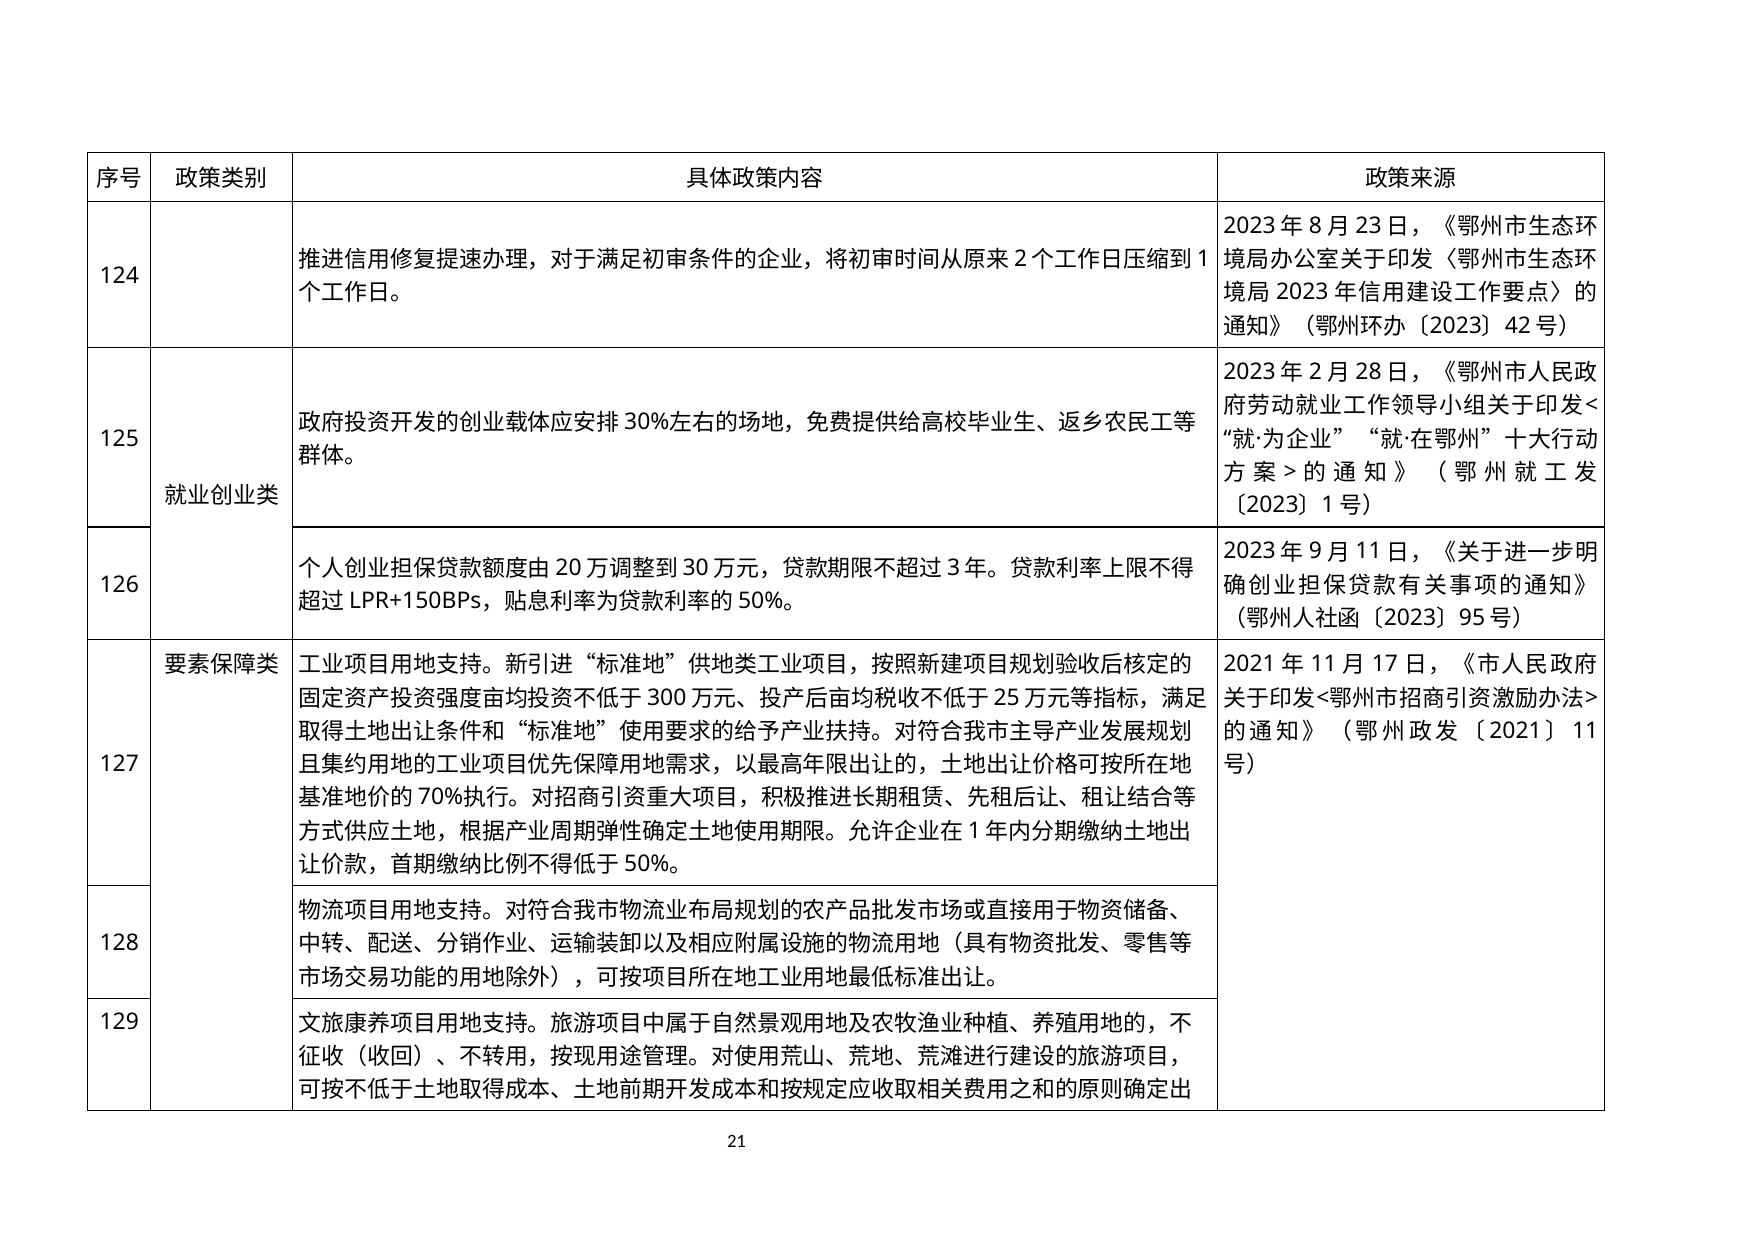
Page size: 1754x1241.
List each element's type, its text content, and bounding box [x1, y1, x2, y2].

table_cell 127 [88, 640, 150, 885]
table_cell 2023年8月23日，《鄂州市生态环境局办公室关于印发〈鄂州市生态环境局2023年信用建设工作要点〉的通知》（鄂州环办〔2023〕42号） [1218, 202, 1604, 347]
table_cell 125 [88, 348, 150, 526]
table_cell 2023年2月28日，《鄂州市人民政府劳动就业工作领导小组关于印发<“就·为企业”“就·在鄂州”十大行动方案>的通知》（鄂州就工发〔2023〕1号） [1218, 348, 1604, 526]
table_cell 129 [88, 999, 150, 1110]
table_cell 124 [88, 202, 150, 347]
table_cell 政府投资开发的创业载体应安排30%左右的场地，免费提供给高校毕业生、返乡农民工等群体。 [293, 348, 1217, 526]
table_cell 个人创业担保贷款额度由20万调整到30万元，贷款期限不超过3年。贷款利率上限不得超过LPR+150BPs，贴息利率为贷款利率的50%。 [293, 528, 1217, 639]
table_cell 126 [88, 528, 150, 639]
table_cell 2023年9月11日，《关于进一步明确创业担保贷款有关事项的通知》（鄂州人社函〔2023〕95号） [1218, 528, 1604, 639]
table_cell 2021年11月17日，《市人民政府关于印发<鄂州市招商引资激励办法>的通知》（鄂州政发〔2021〕11号） [1218, 640, 1604, 1110]
table_cell 128 [88, 886, 150, 998]
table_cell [293, 999, 1217, 1110]
table_header 具体政策内容 [293, 153, 1217, 201]
table_cell 推进信用修复提速办理，对于满足初审条件的企业，将初审时间从原来 2个工作日压缩到1个工作日。 [293, 202, 1217, 347]
table_cell 就业创业类 [151, 348, 292, 639]
table_header 政策类别 [151, 153, 292, 201]
table_cell 要素保障类 [151, 640, 292, 1110]
table_cell 物流项目用地支持。对符合我市物流业布局规划的农产品批发市场或直接用于物资储备、中转、配送、分销作业、运输装卸以及相应附属设施的物流用地（具有物资批发、零售等市场交易功能的用地除外），可按项目所在地工业用地最低标准出让。 [293, 886, 1217, 998]
table_header 政策来源 [1218, 153, 1604, 201]
table_cell 工业项目用地支持。新引进“标准地”供地类工业项目，按照新建项目规划验收后核定的固定资产投资强度亩均投资不低于300万元、投产后亩均税收不低于25万元等指标，满足取得土地出让条件和“标准地”使用要求的给予产业扶持。对符合我市主导产业发展规划且集约用地的工业项目优先保障用地需求，以最高年限出让的，土地出让价格可按所在地基准地价的70%执行。对招商引资重大项目，积极推进长期租赁、先租后让、租让结合等方式供应土地，根据产业周期弹性确定土地使用期限。允许企业在1年内分期缴纳土地出让价款，首期缴纳比例不得低于50%。 [293, 640, 1217, 885]
table_header 序号 [88, 153, 150, 201]
